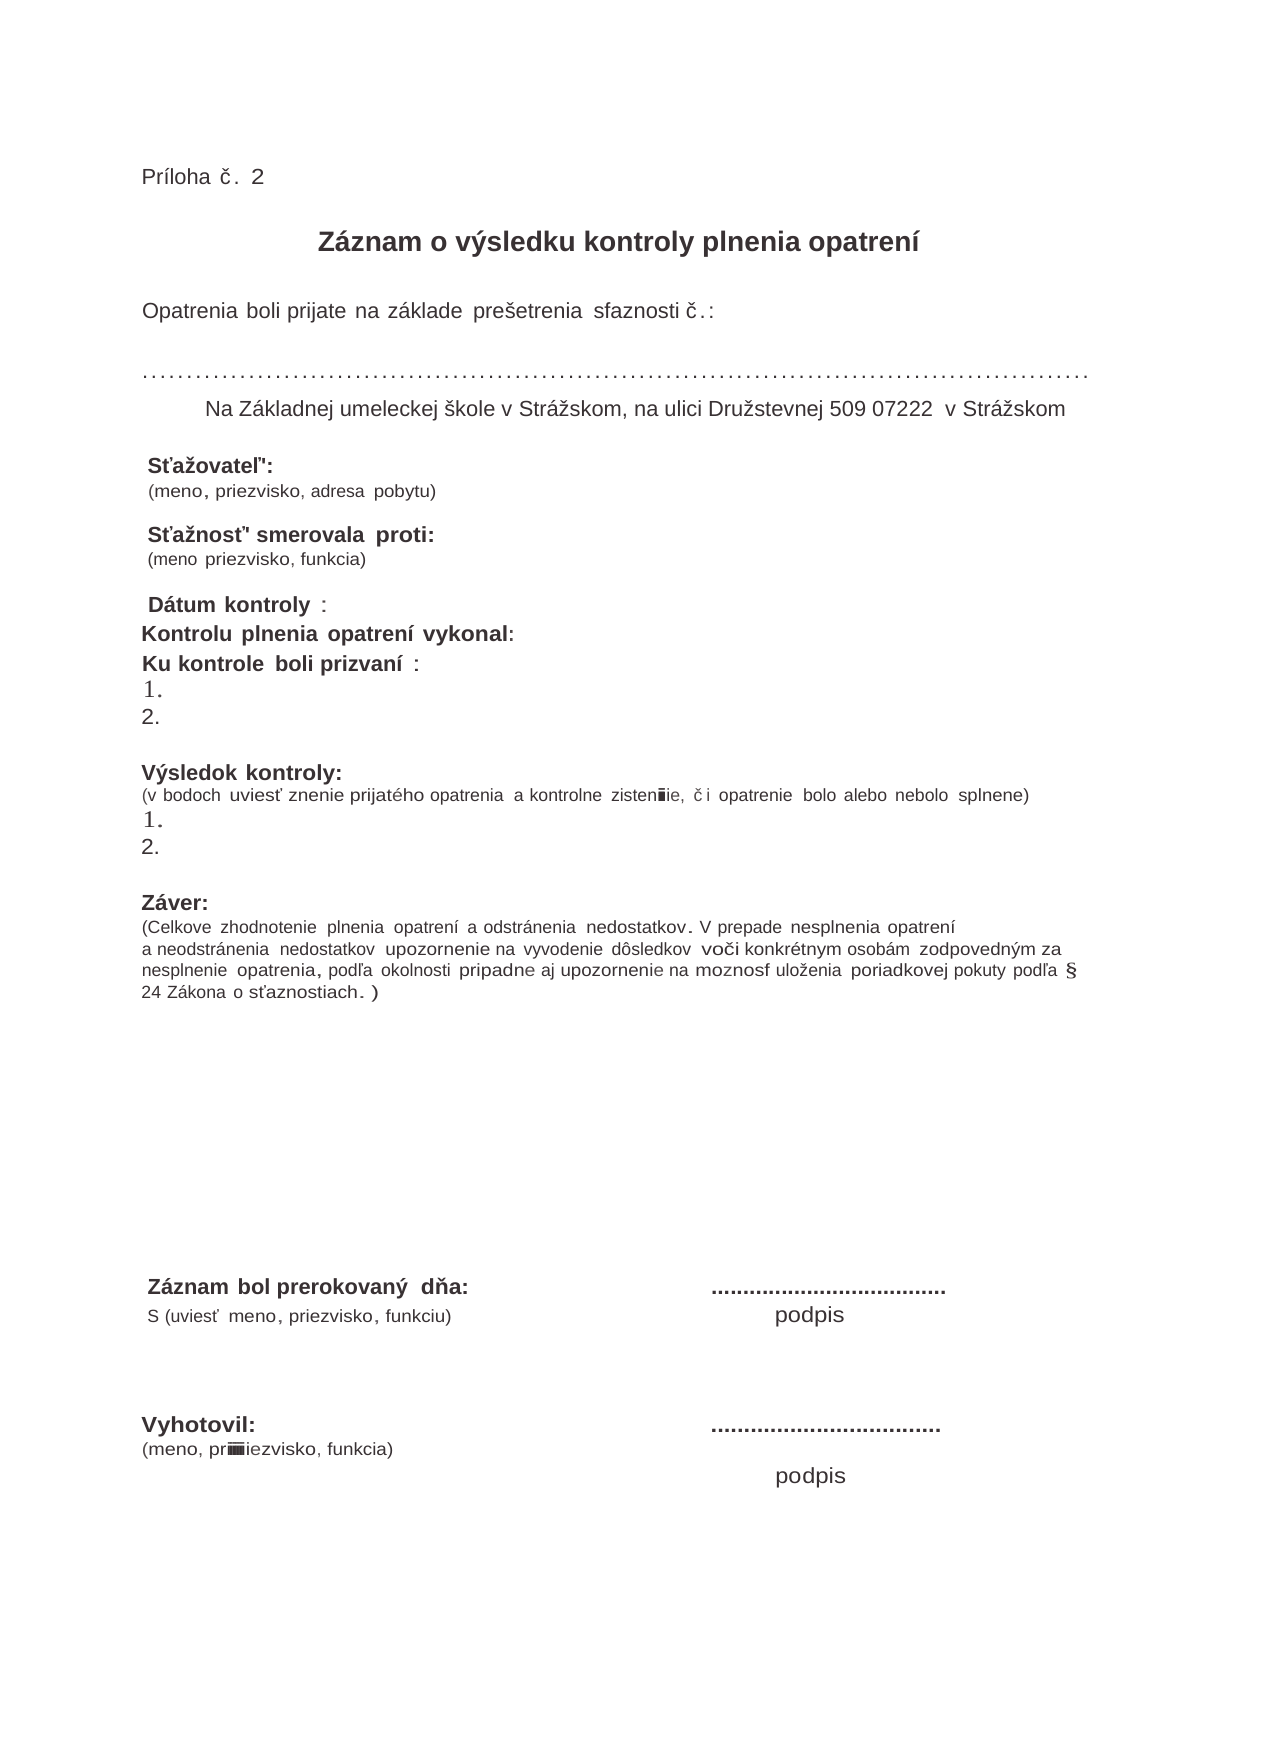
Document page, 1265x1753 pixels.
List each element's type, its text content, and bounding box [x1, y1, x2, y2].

text Príloha č. 2 [141, 160, 1096, 190]
text 1. [143, 676, 1096, 703]
text (Celkove zhodnotenie plnenia opatrení a odstránenia nedostatkov. V prepade nesplnenia opatrení [142, 917, 1096, 937]
text Výsledok kontroly: [141, 759, 1096, 785]
text 1. [142, 805, 1096, 833]
text S (uviesť meno, priezvisko, funkciu) podpis [137, 1302, 885, 1327]
text Záznam bol prerokovaný dňa: ..................................... [147, 1273, 1096, 1299]
text Dátum kontroly : [148, 591, 1096, 617]
text Sťažnosť' smerovala proti: [147, 522, 1096, 547]
text 24 Zákona o sťaznostiach. ) [141, 982, 1096, 1003]
text Záznam o výsledku kontroly plnenia opatrení [141, 225, 1096, 258]
text 2. [141, 834, 1096, 859]
text ........................................................................................................... [142, 355, 1096, 385]
text (meno priezvisko, funkcia) [147, 548, 1096, 569]
text (meno, priiiiiiiiiiiiezvisko, funkcia) [142, 1439, 1096, 1459]
text Sťažovateľ': [147, 453, 1096, 478]
text Vyhotovil: ................................... [141, 1412, 1096, 1437]
text a neodstránenia nedostatkov upozornenie na vyvodenie dôsledkov voči konkrétnym osobám zodpovedným za nesplnenie opatrenia, podľa okolnosti pripadne aj upozornenie na moznosf uloženia poriadkovej pokuty podľa § [142, 939, 1087, 981]
text Záver: [141, 889, 1096, 914]
text (v bodoch uviesť znenie prijatého opatrenia a kontrolne zisteniiiiiiie, či opatrenie bolo alebo nebolo splnene) [142, 785, 1096, 805]
text 2. [141, 704, 1096, 729]
text Kontrolu plnenia opatrení vykonal: [141, 621, 1096, 646]
text (meno, priezvisko, adresa pobytu) [148, 481, 1096, 501]
text Ku kontrole boli prizvaní : [142, 651, 1096, 676]
text Opatrenia boli prijate na základe prešetrenia sfaznosti č.: [142, 295, 1096, 325]
text podpis [137, 1463, 889, 1488]
text Na Základnej umeleckej škole v Strážskom, na ulici Družstevnej 509 07222 v Strážskom [205, 395, 1096, 421]
